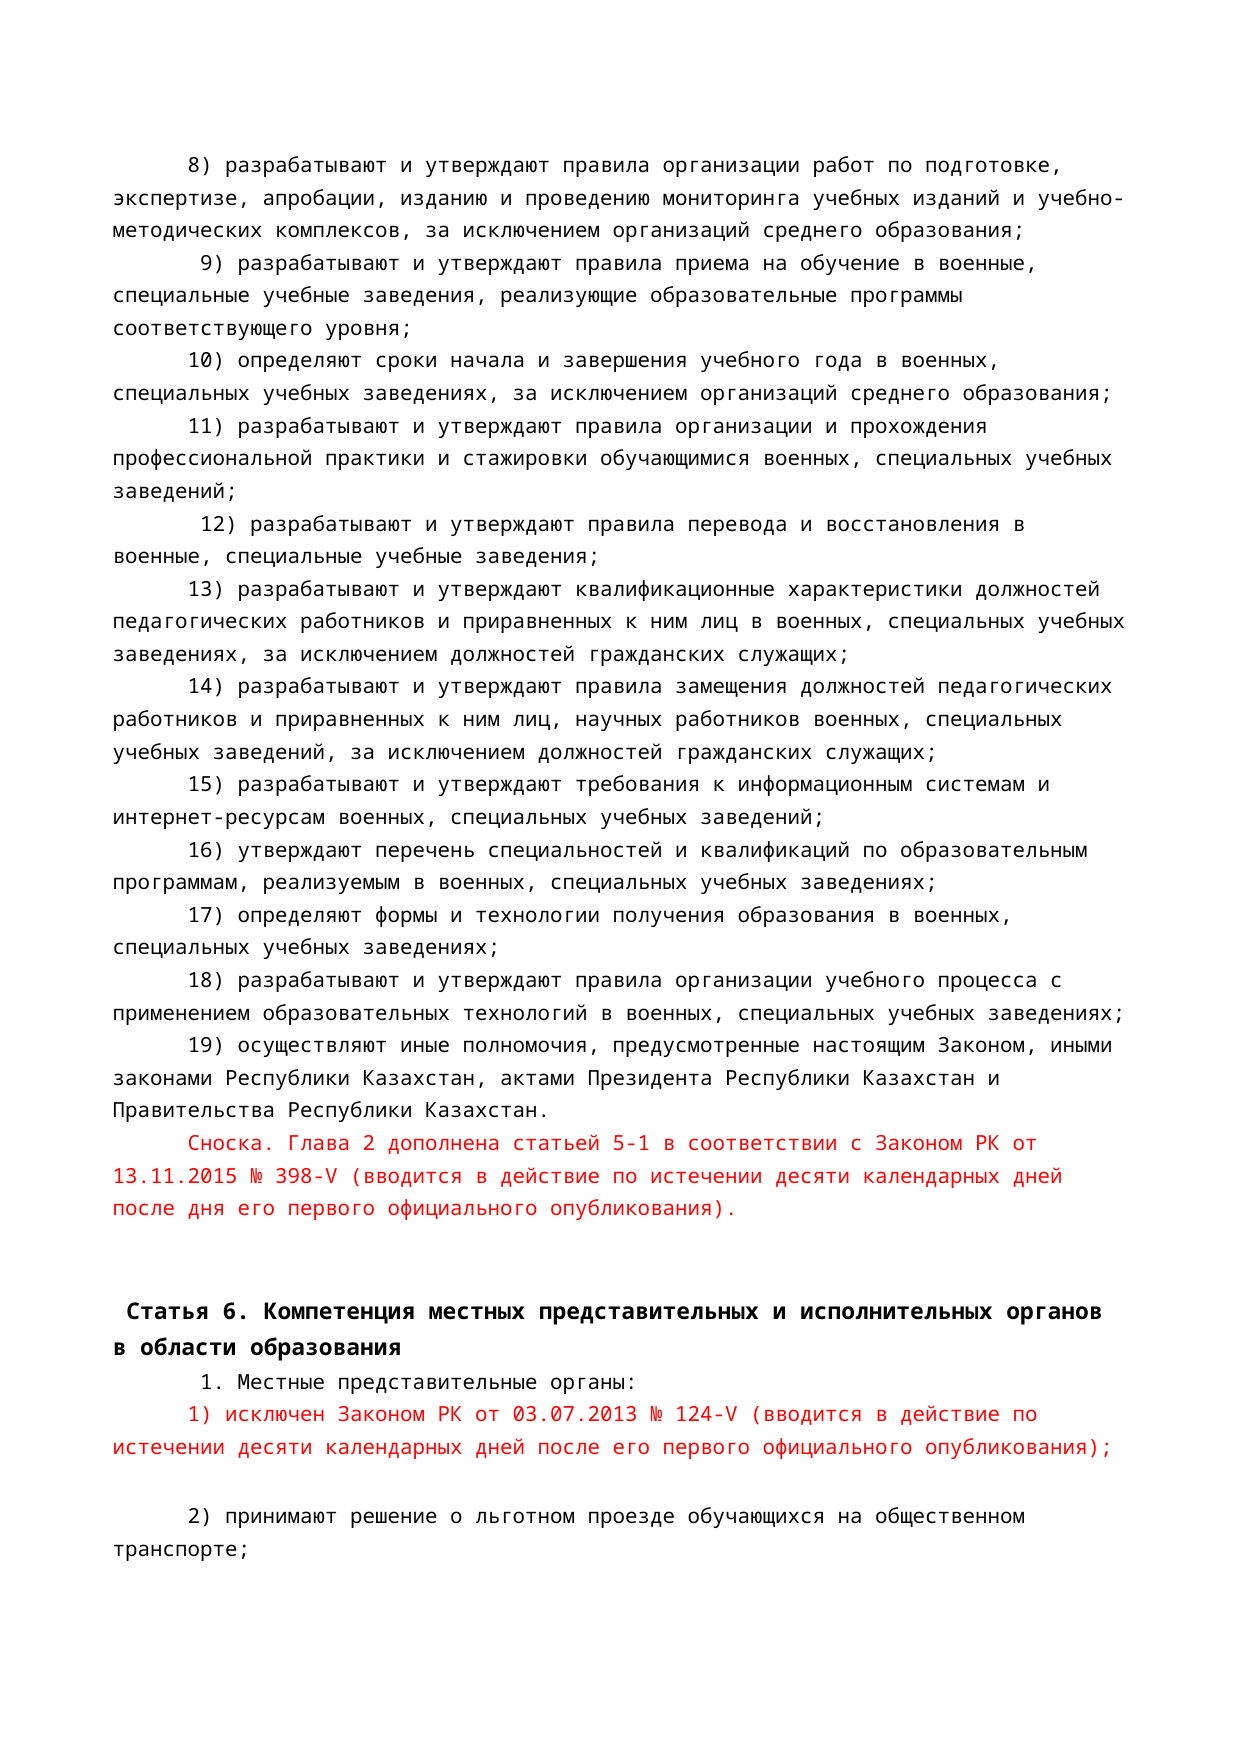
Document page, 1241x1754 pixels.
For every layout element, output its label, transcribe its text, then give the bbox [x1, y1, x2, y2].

text 2) принимают решение о льготном проезде обучающихся на общественном транспорте; [112, 1501, 1128, 1562]
text 1. Местные представительные органы: [112, 1367, 1128, 1395]
text 15) разрабатывают и утверждают требования к информационным системам и интернет-ресурсам военных, специальных учебных заведений; [112, 769, 1128, 831]
text 19) осуществляют иные полномочия, предусмотренные настоящим Законом, иными законами Республики Казахстан, актами Президента Республики Казахстан и Правительства Республики Казахстан. [112, 1030, 1128, 1124]
text 17) определяют формы и технологии получения образования в военных, специальных учебных заведениях; [112, 900, 1128, 961]
text 9) разрабатывают и утверждают правила приема на обучение в военные, специальные учебные заведения, реализующие образовательные программы соответствующего уровня; [112, 248, 1128, 341]
text 16) утверждают перечень специальностей и квалификаций по образовательным программам, реализуемым в военных, специальных учебных заведениях; [112, 835, 1128, 896]
text Статья 6. Компетенция местных представительных и исполнительных органов в области образования [112, 1295, 1128, 1362]
text 10) определяют сроки начала и завершения учебного года в военных, специальных учебных заведениях, за исключением организаций среднего образования; [112, 346, 1128, 407]
text 14) разрабатывают и утверждают правила замещения должностей педагогических работников и приравненных к ним лиц, научных работников военных, специальных учебных заведений, за исключением должностей гражданских служащих; [112, 672, 1128, 765]
text Сноска. Глава 2 дополнена статьей 5-1 в соответствии с Законом РК от 13.11.2015 № 398-V (вводится в действие по истечении десяти календарных дней после дня его первого официального опубликования). [112, 1128, 1128, 1290]
text 12) разрабатывают и утверждают правила перевода и восстановления в военные, специальные учебные заведения; [112, 509, 1128, 570]
text 13) разрабатывают и утверждают квалификационные характеристики должностей педагогических работников и приравненных к ним лиц в военных, специальных учебных заведениях, за исключением должностей гражданских служащих; [112, 574, 1128, 667]
text 11) разрабатывают и утверждают правила организации и прохождения профессиональной практики и стажировки обучающимися военных, специальных учебных заведений; [112, 411, 1128, 504]
text 18) разрабатывают и утверждают правила организации учебного процесса с применением образовательных технологий в военных, специальных учебных заведениях; [112, 965, 1128, 1026]
text 8) разрабатывают и утверждают правила организации работ по подготовке, экспертизе, апробации, изданию и проведению мониторинга учебных изданий и учебно-методических комплексов, за исключением организаций среднего образования; [112, 150, 1128, 244]
